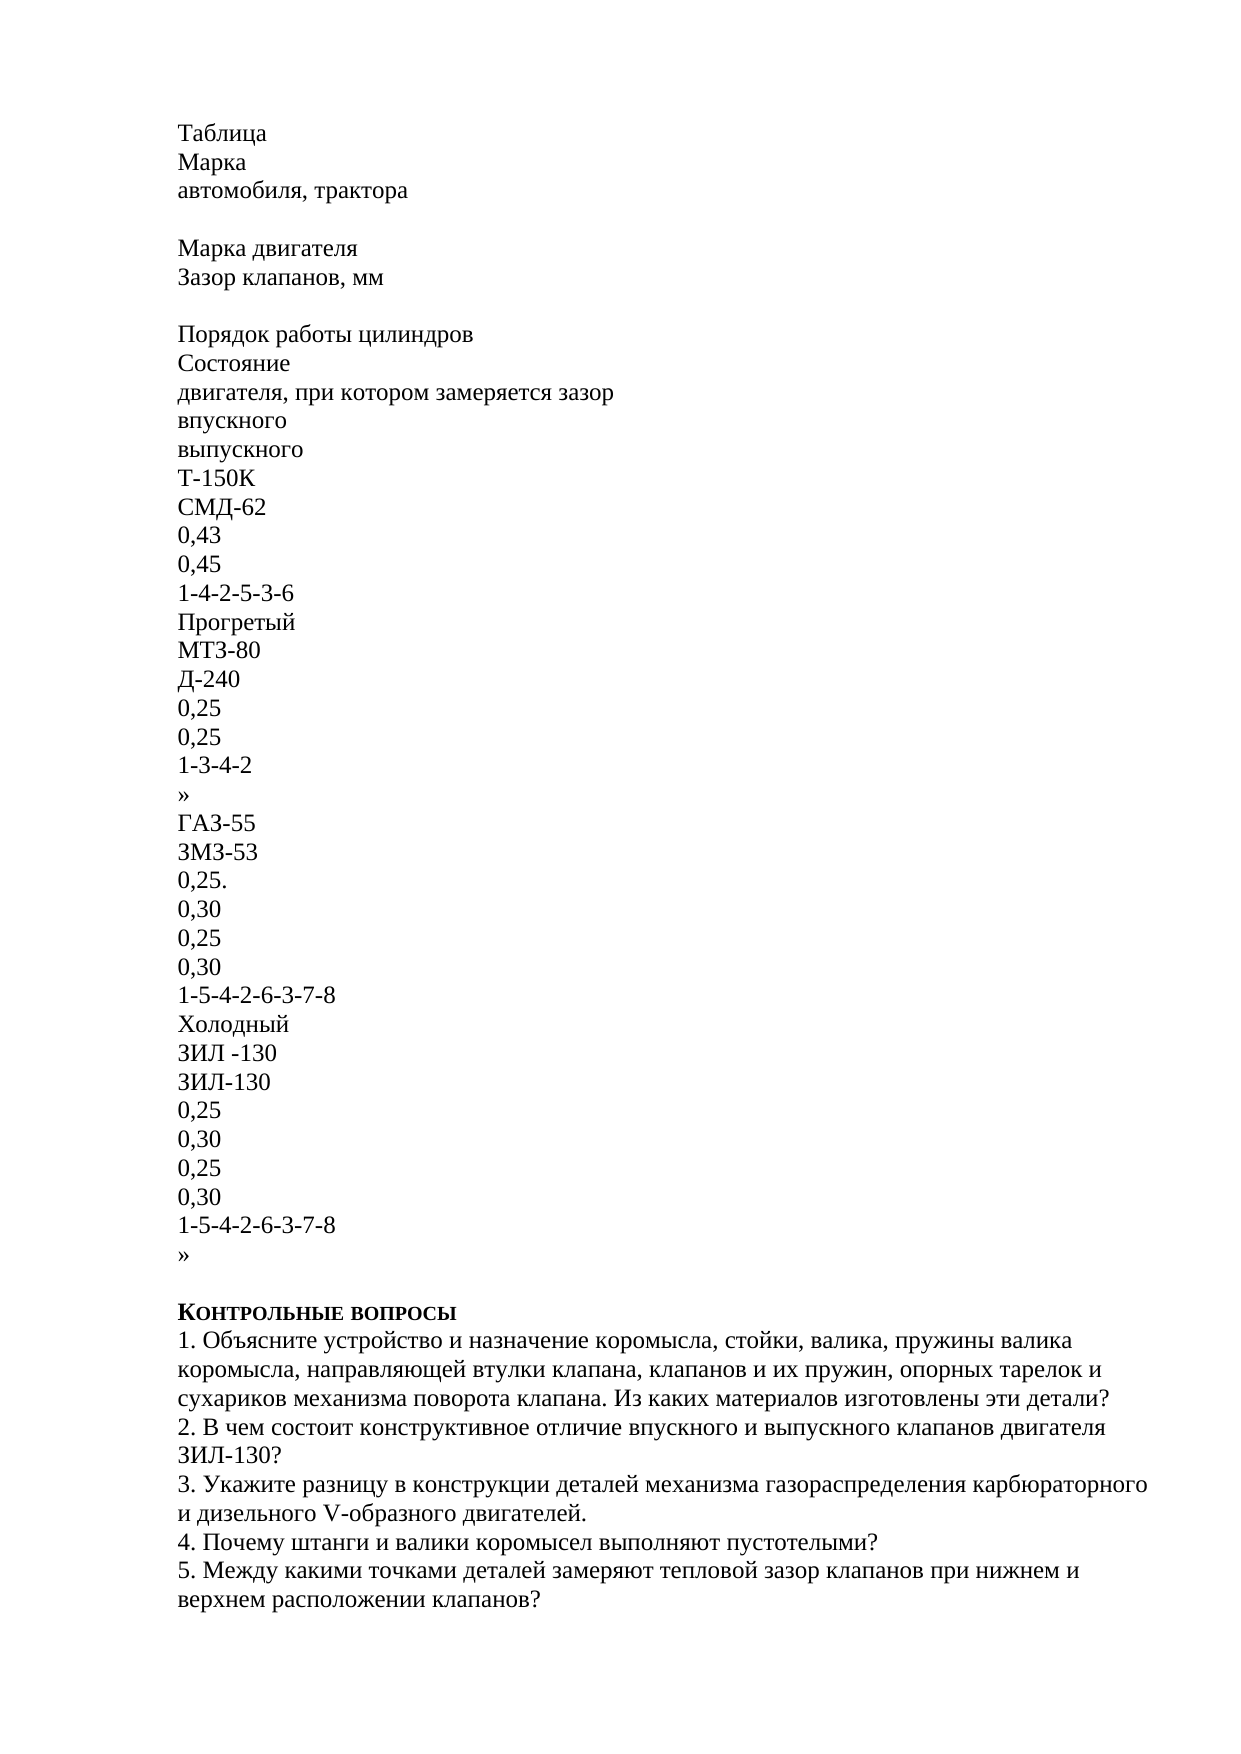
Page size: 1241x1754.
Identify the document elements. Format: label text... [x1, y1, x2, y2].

text Состояние [177, 348, 1152, 377]
text ГАЗ-55 [177, 808, 1152, 837]
text 0,25. [177, 866, 1152, 894]
text 0,30 [177, 952, 1152, 981]
text 0,25 [177, 923, 1152, 952]
text впускного [177, 406, 1152, 434]
text ЗМЗ-53 [177, 837, 1152, 866]
text Марка двигателя [177, 233, 1152, 262]
text » [177, 1239, 1152, 1268]
text 0,30 [177, 1124, 1152, 1153]
text 1-4-2-5-3-6 [177, 578, 1152, 607]
text СМД-62 [177, 492, 1152, 521]
text ЗИЛ -130 [177, 1038, 1152, 1067]
text автомобиля, трактора [177, 176, 1152, 204]
text 0,25 [177, 1096, 1152, 1124]
text Марка [177, 147, 1152, 176]
text ЗИЛ-130 [177, 1067, 1152, 1096]
text Холодный [177, 1009, 1152, 1038]
text 1-5-4-2-6-3-7-8 [177, 1211, 1152, 1239]
text выпускного [177, 434, 1152, 463]
text 4. Почему штанги и валики коромысел выполняют пустотелыми? [177, 1527, 1152, 1556]
text 0,43 [177, 521, 1152, 549]
text 0,30 [177, 894, 1152, 923]
text 0,45 [177, 549, 1152, 578]
text 2. В чем состоит конструктивное отличие впускного и выпускного клапанов двигателя ЗИЛ-130? [177, 1412, 1152, 1469]
text Контрольные вопросы [177, 1297, 1152, 1326]
text 0,30 [177, 1182, 1152, 1211]
text 1. Объясните устройство и назначение коромысла, стойки, валика, пружины валика коромысла, направляющей втулки клапана, клапанов и их пружин, опорных тарелок и сухариков механизма поворота клапана. Из каких материалов изготовлены эти детали? [177, 1326, 1152, 1412]
text МТЗ-80 [177, 636, 1152, 664]
text Д-240 [177, 664, 1152, 693]
text 1-5-4-2-6-3-7-8 [177, 981, 1152, 1009]
text 0,25 [177, 722, 1152, 751]
text Т-150К [177, 463, 1152, 492]
text Прогретый [177, 607, 1152, 636]
text Порядок работы цилиндров [177, 319, 1152, 348]
text 1-3-4-2 [177, 751, 1152, 779]
text 3. Укажите разницу в конструкции деталей механизма газораспределения карбюраторного и дизельного V-образного двигателей. [177, 1469, 1152, 1527]
text 5. Между какими точками деталей замеряют тепловой зазор клапанов при нижнем и верхнем расположении клапанов? [177, 1556, 1152, 1613]
text » [177, 779, 1152, 808]
text 0,25 [177, 693, 1152, 722]
text Таблица [177, 118, 1152, 147]
text двигателя, при котором замеряется зазор [177, 377, 1152, 406]
text 0,25 [177, 1153, 1152, 1182]
text Зазор клапанов, мм [177, 262, 1152, 291]
